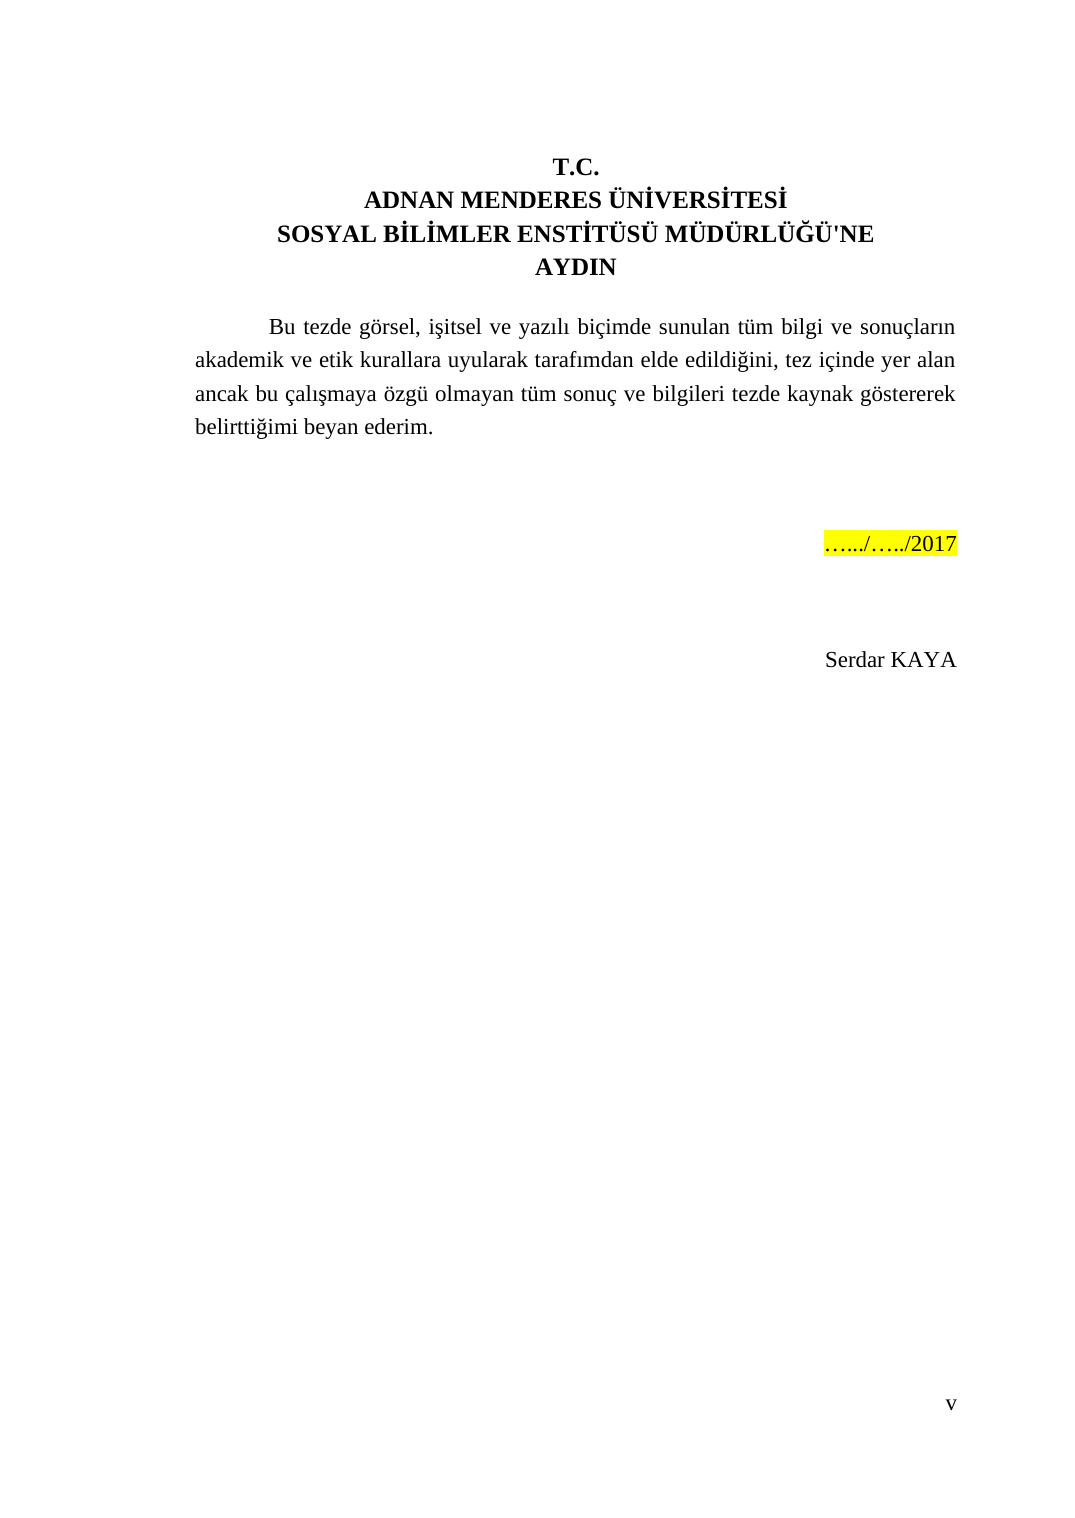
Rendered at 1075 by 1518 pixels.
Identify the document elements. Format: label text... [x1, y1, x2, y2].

text ADNAN MENDERES ÜNİVERSİTESİ [195, 181, 957, 214]
text Bu tezde görsel, işitsel ve yazılı biçimde sunulan tüm bilgi ve sonuçların akademik ve etik kurallara uyularak tarafımdan elde edildiğini, tez içinde yer alan ancak bu çalışmaya özgü olmayan tüm sonuç ve bilgileri tezde kaynak göstererek belirttiğimi beyan ederim. [195, 306, 957, 439]
text Serdar KAYA [195, 639, 957, 673]
text SOSYAL BİLİMLER ENSTİTÜSÜ MÜDÜRLÜĞÜ'NE [195, 214, 957, 248]
text T.C. [195, 148, 957, 181]
text ….../…../2017 [195, 523, 957, 556]
text AYDIN [195, 248, 957, 281]
